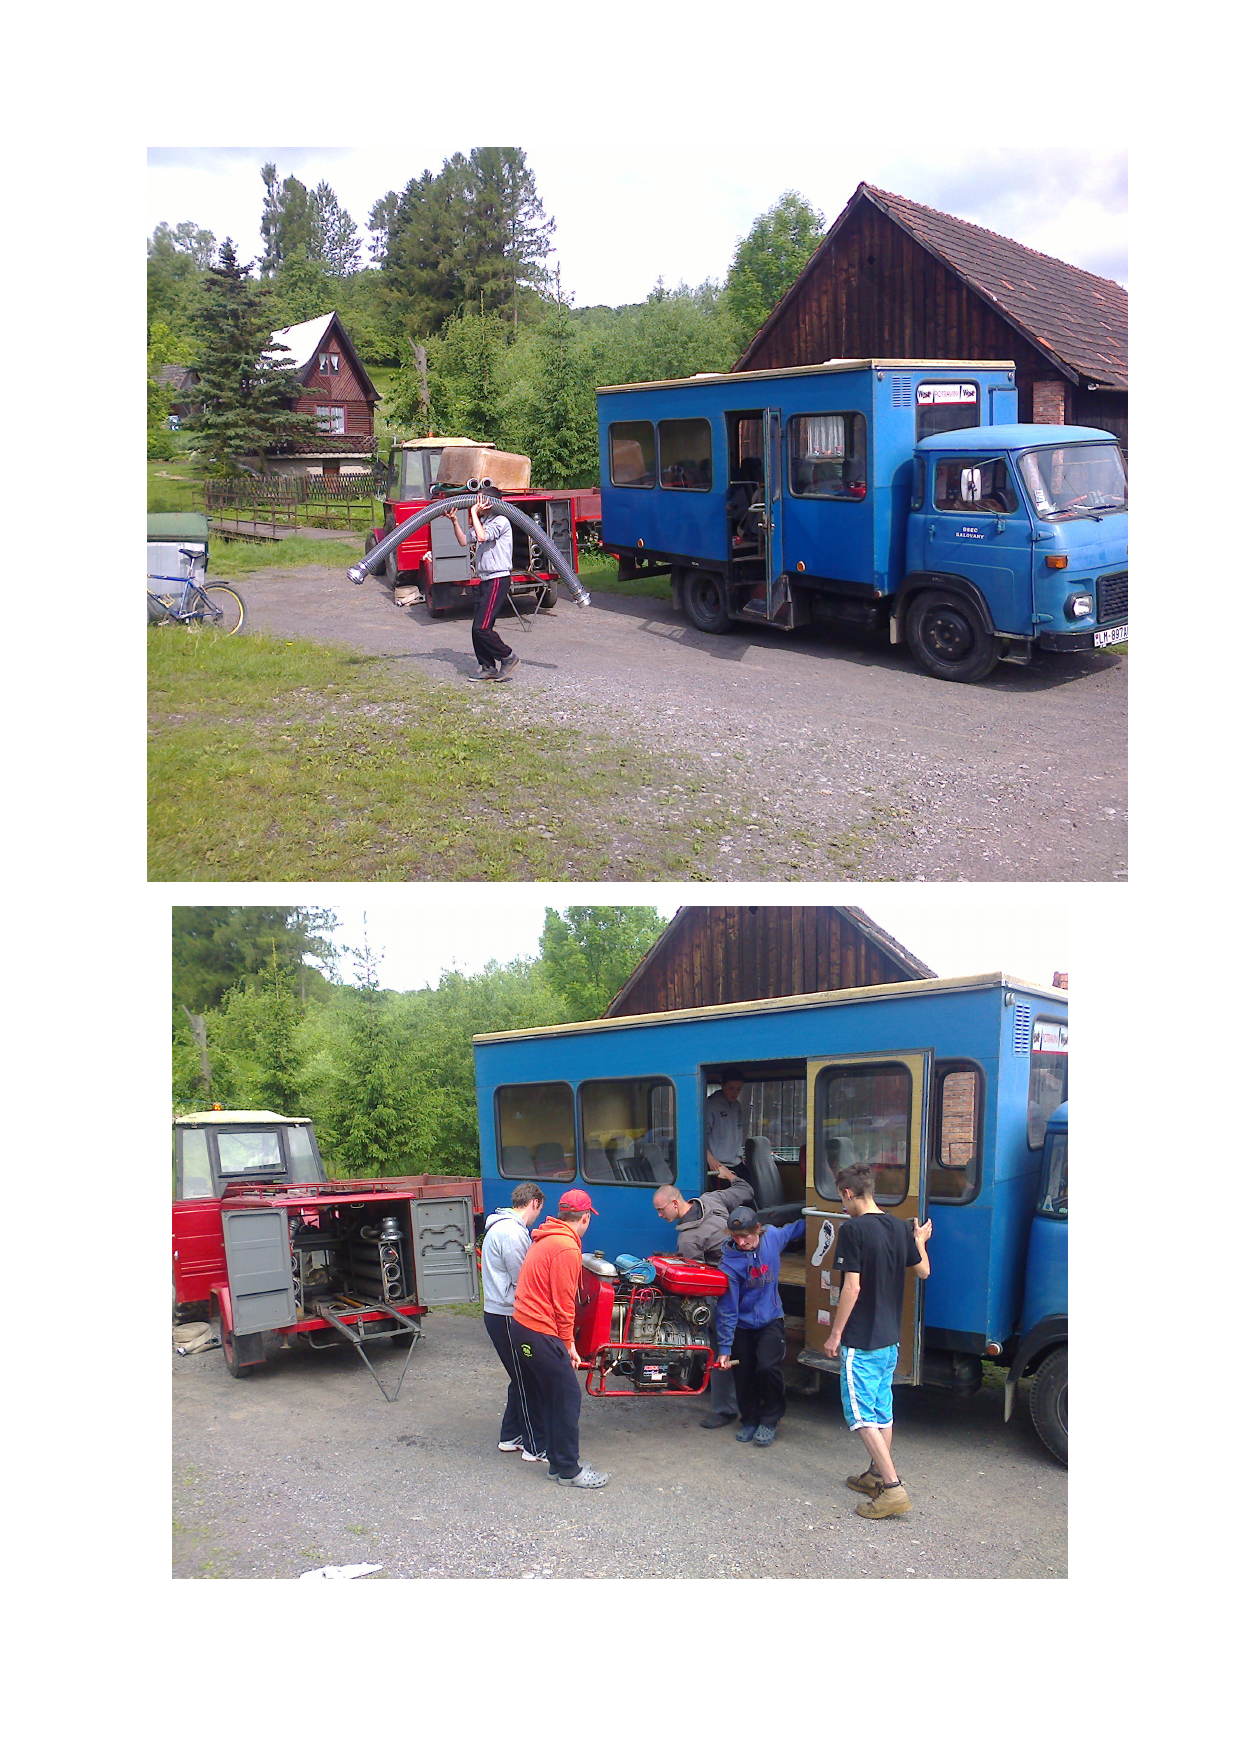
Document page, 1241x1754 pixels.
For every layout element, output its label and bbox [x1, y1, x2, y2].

picture [147, 147, 1128, 882]
picture [172, 906, 1068, 1579]
